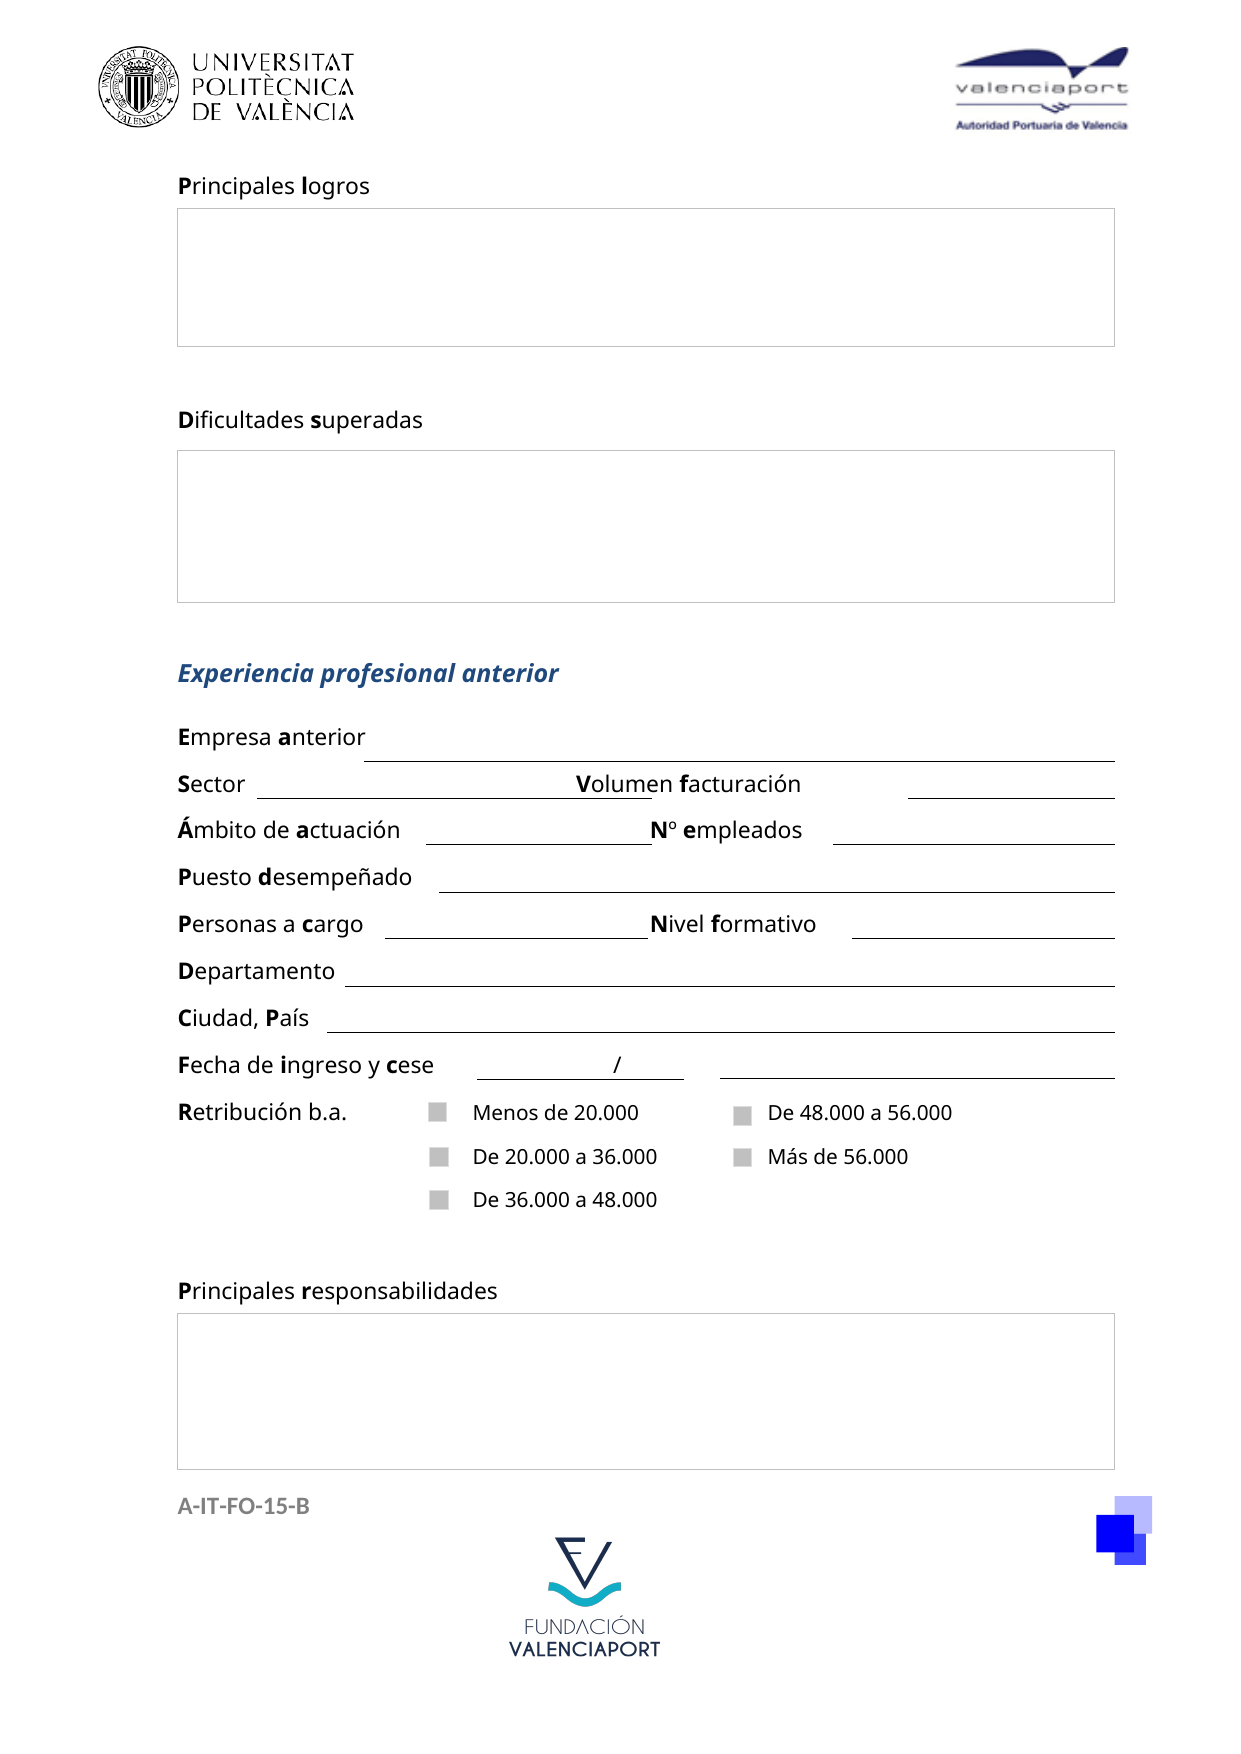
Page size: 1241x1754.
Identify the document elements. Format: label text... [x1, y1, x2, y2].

text Personas a cargo Nivel formativo [177, 908, 1125, 939]
picture [929, 47, 1159, 161]
text Principales responsabilidades [177, 1274, 1125, 1306]
text Fecha de ingreso y cese / [177, 1049, 1125, 1080]
text Principales logros [177, 170, 1125, 201]
text De 20.000 a 36.000 Más de 56.000 [177, 1142, 1125, 1171]
text Sector Volumen facturación [177, 767, 1125, 799]
text Empresa anterior [177, 721, 1125, 752]
text De 36.000 a 48.000 [177, 1185, 1125, 1213]
picture [495, 1521, 673, 1678]
text Ciudad, País [177, 1002, 1125, 1033]
text Puesto desempeñado [177, 861, 1125, 892]
text Ámbito de actuación Nº empleados [177, 814, 1125, 846]
text Departamento [177, 955, 1125, 986]
text Retribución b.a. Menos de 20.000 De 48.000 a 56.000 [177, 1096, 1125, 1127]
text Dificultades superadas [177, 404, 1125, 435]
picture [75, 33, 377, 140]
text Experiencia profesional anterior [177, 655, 1125, 689]
